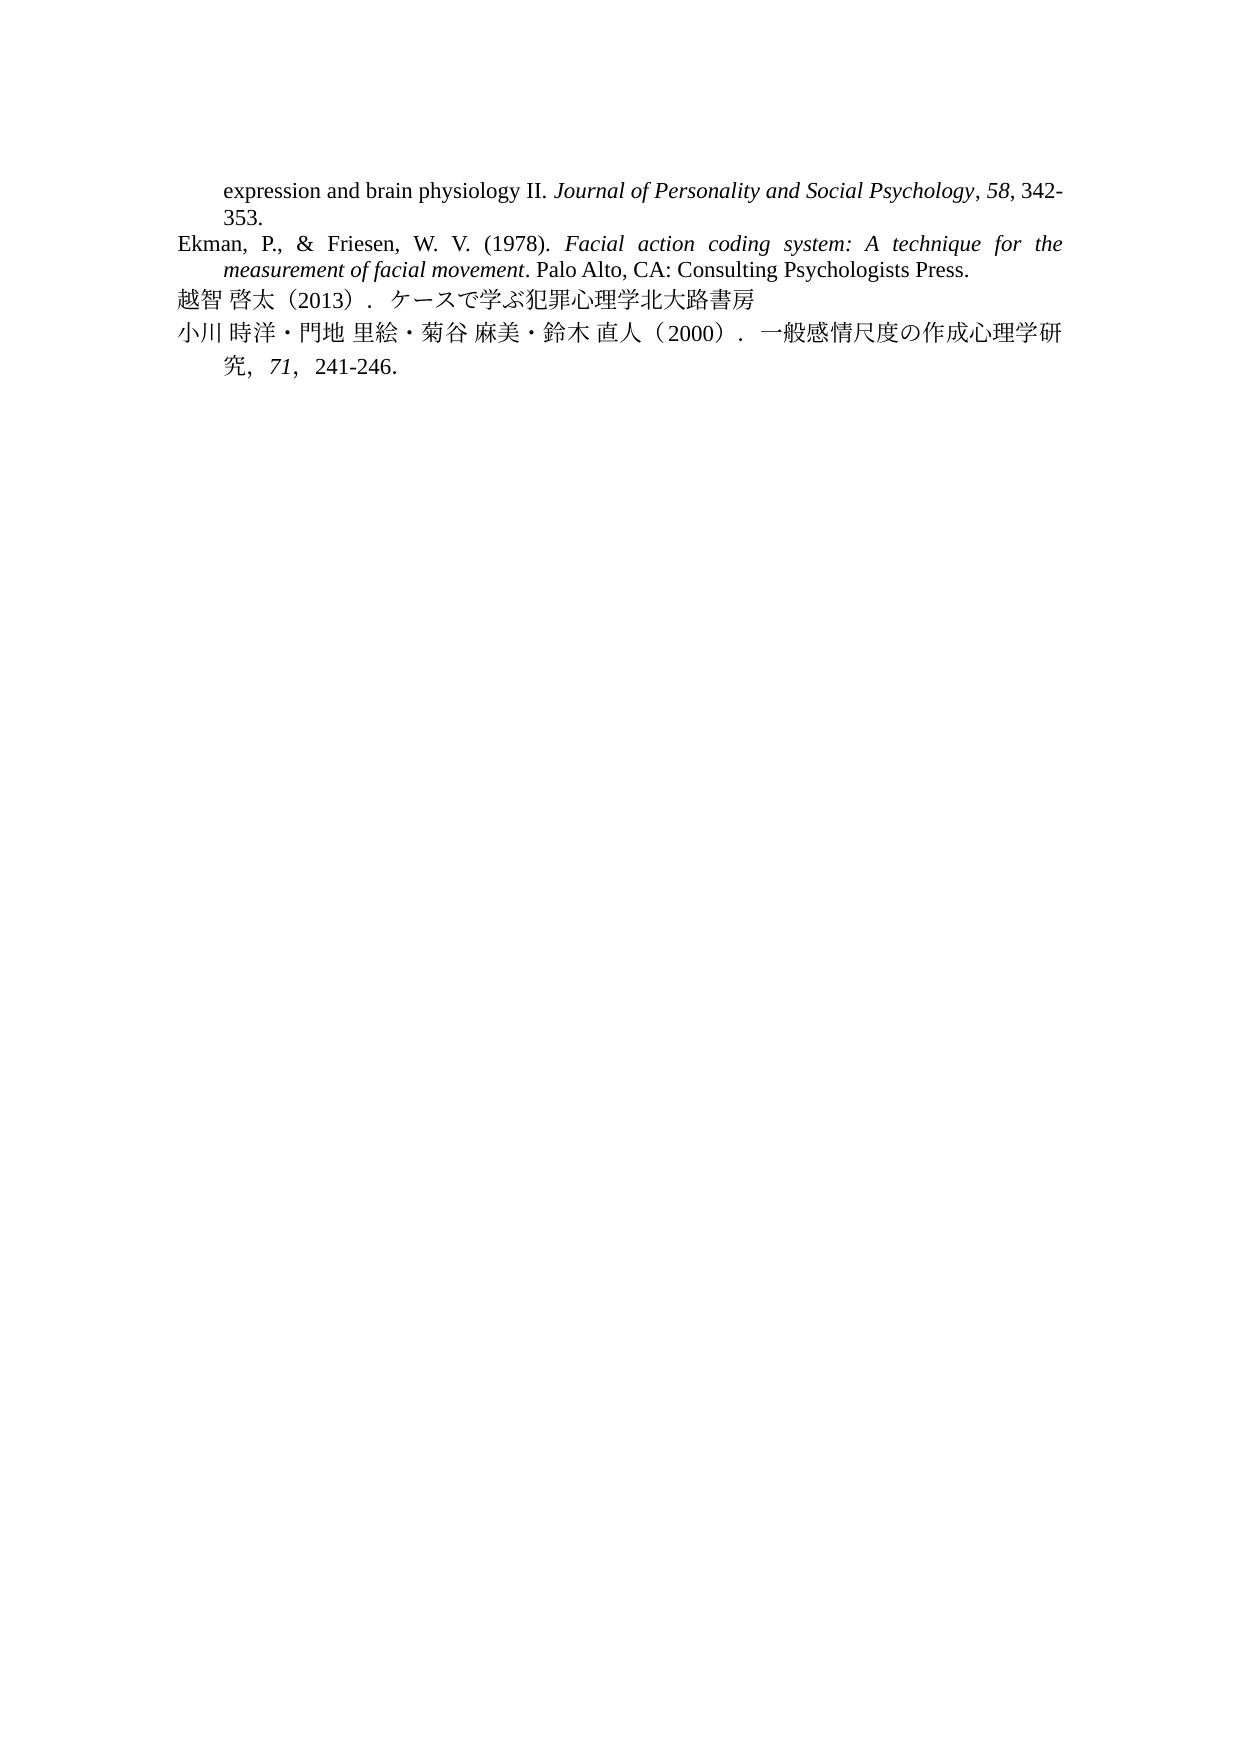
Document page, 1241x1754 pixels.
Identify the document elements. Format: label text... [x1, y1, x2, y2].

text Ekman, P., & Friesen, W. V. (1978). Facial action coding system: A technique for the measurement of facial movement. Palo Alto, CA: Consulting Psychologists Press. [177, 230, 1063, 283]
text 越智 啓太（2013）．ケースで学ぶ犯罪心理学北大路書房 [177, 283, 1063, 316]
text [177, 177, 1063, 230]
text 小川 時洋・門地 里絵・菊谷 麻美・鈴木 直人（2000）．一般感情尺度の作成心理学研究，71，241-246． [177, 316, 1063, 381]
